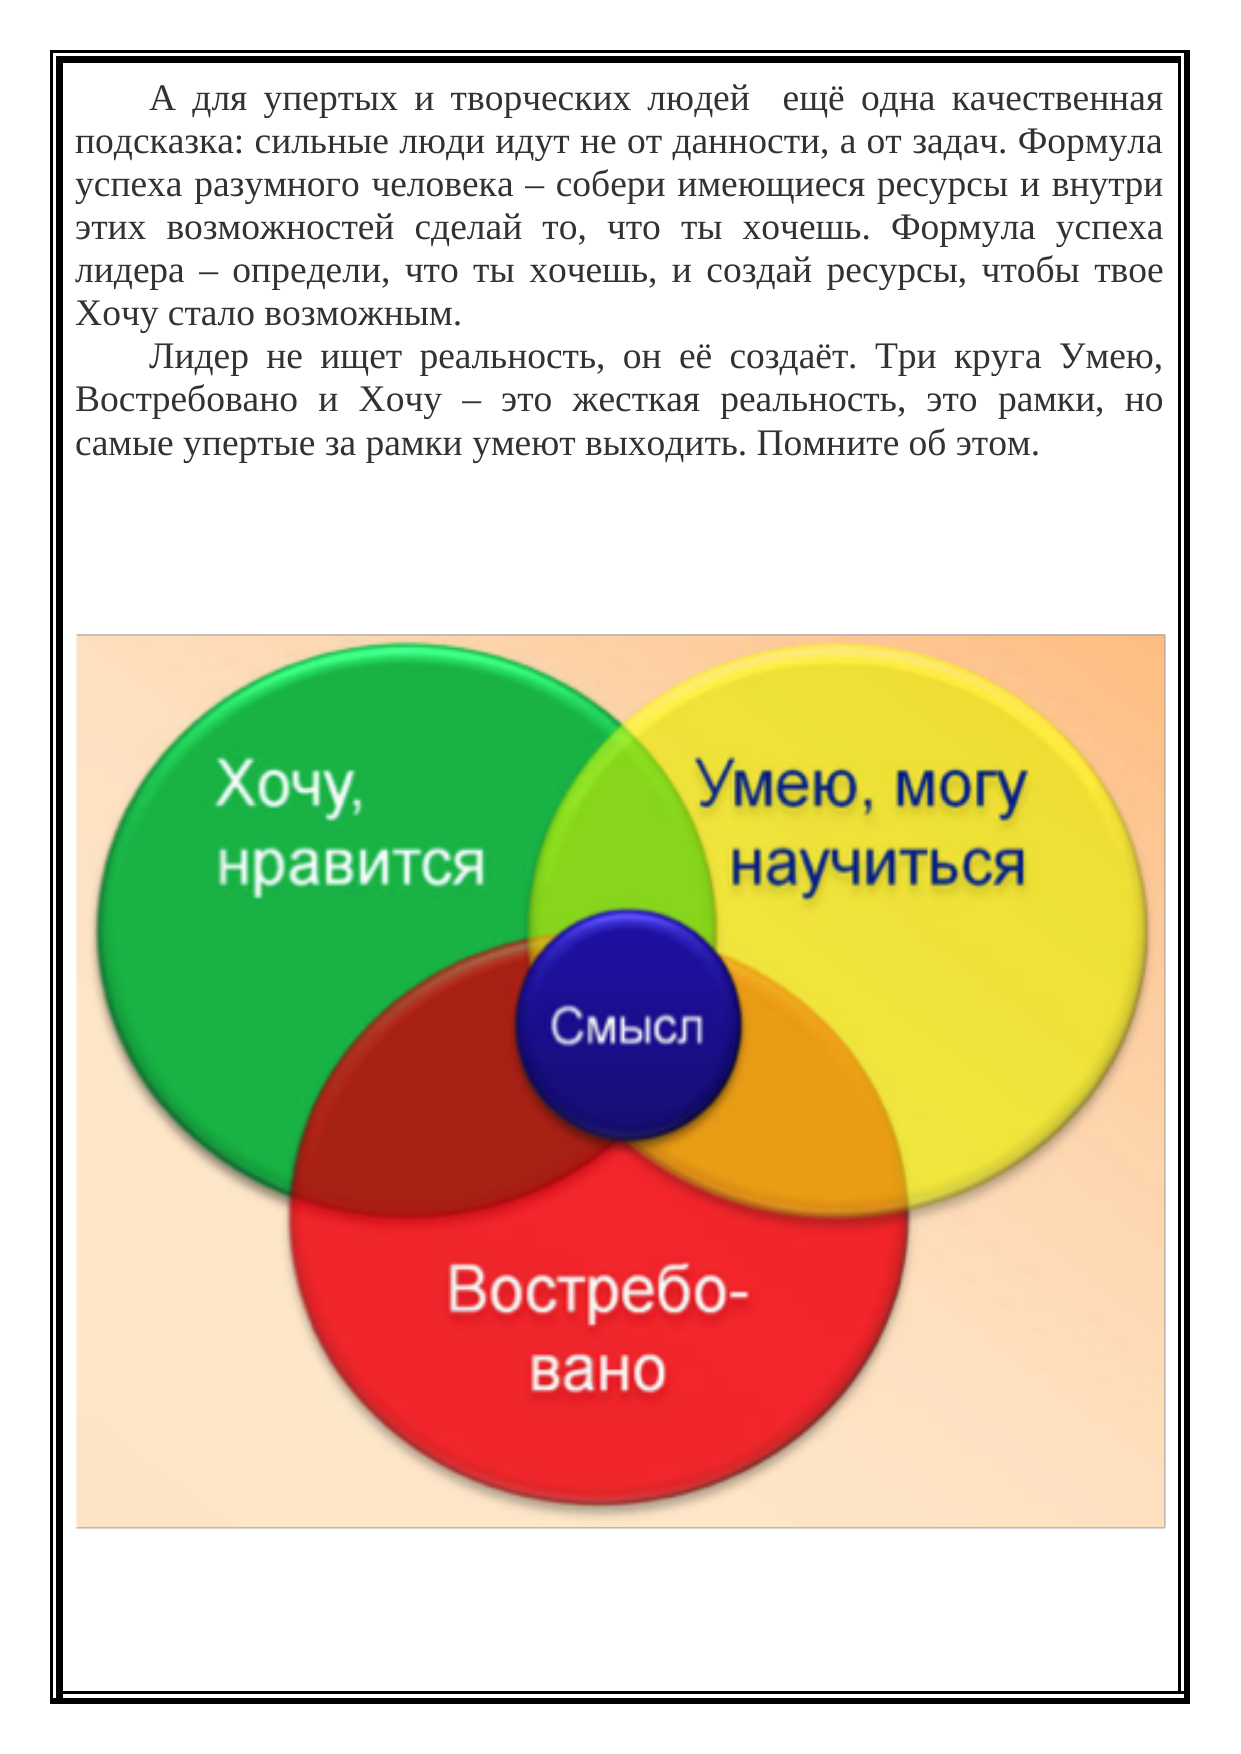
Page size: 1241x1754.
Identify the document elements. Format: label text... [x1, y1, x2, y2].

text А для упертых и творческих людей ещё одна качественная подсказка: сильные люди идут не от данности, а от задач. Формула успеха разумного человека – собери имеющиеся ресурсы и внутри этих возможностей сделай то, что ты хочешь. Формула успеха лидера – определи, что ты хочешь, и создай ресурсы, чтобы твое Хочу стало возможным. [75, 75, 1165, 334]
text Лидер не ищет реальность, он её создаёт. Три круга Умею, Востребовано и Хочу – это жесткая реальность, это рамки, но самые упертые за рамки умеют выходить. Помните об этом. [75, 334, 1165, 463]
picture [75, 633, 1168, 1531]
